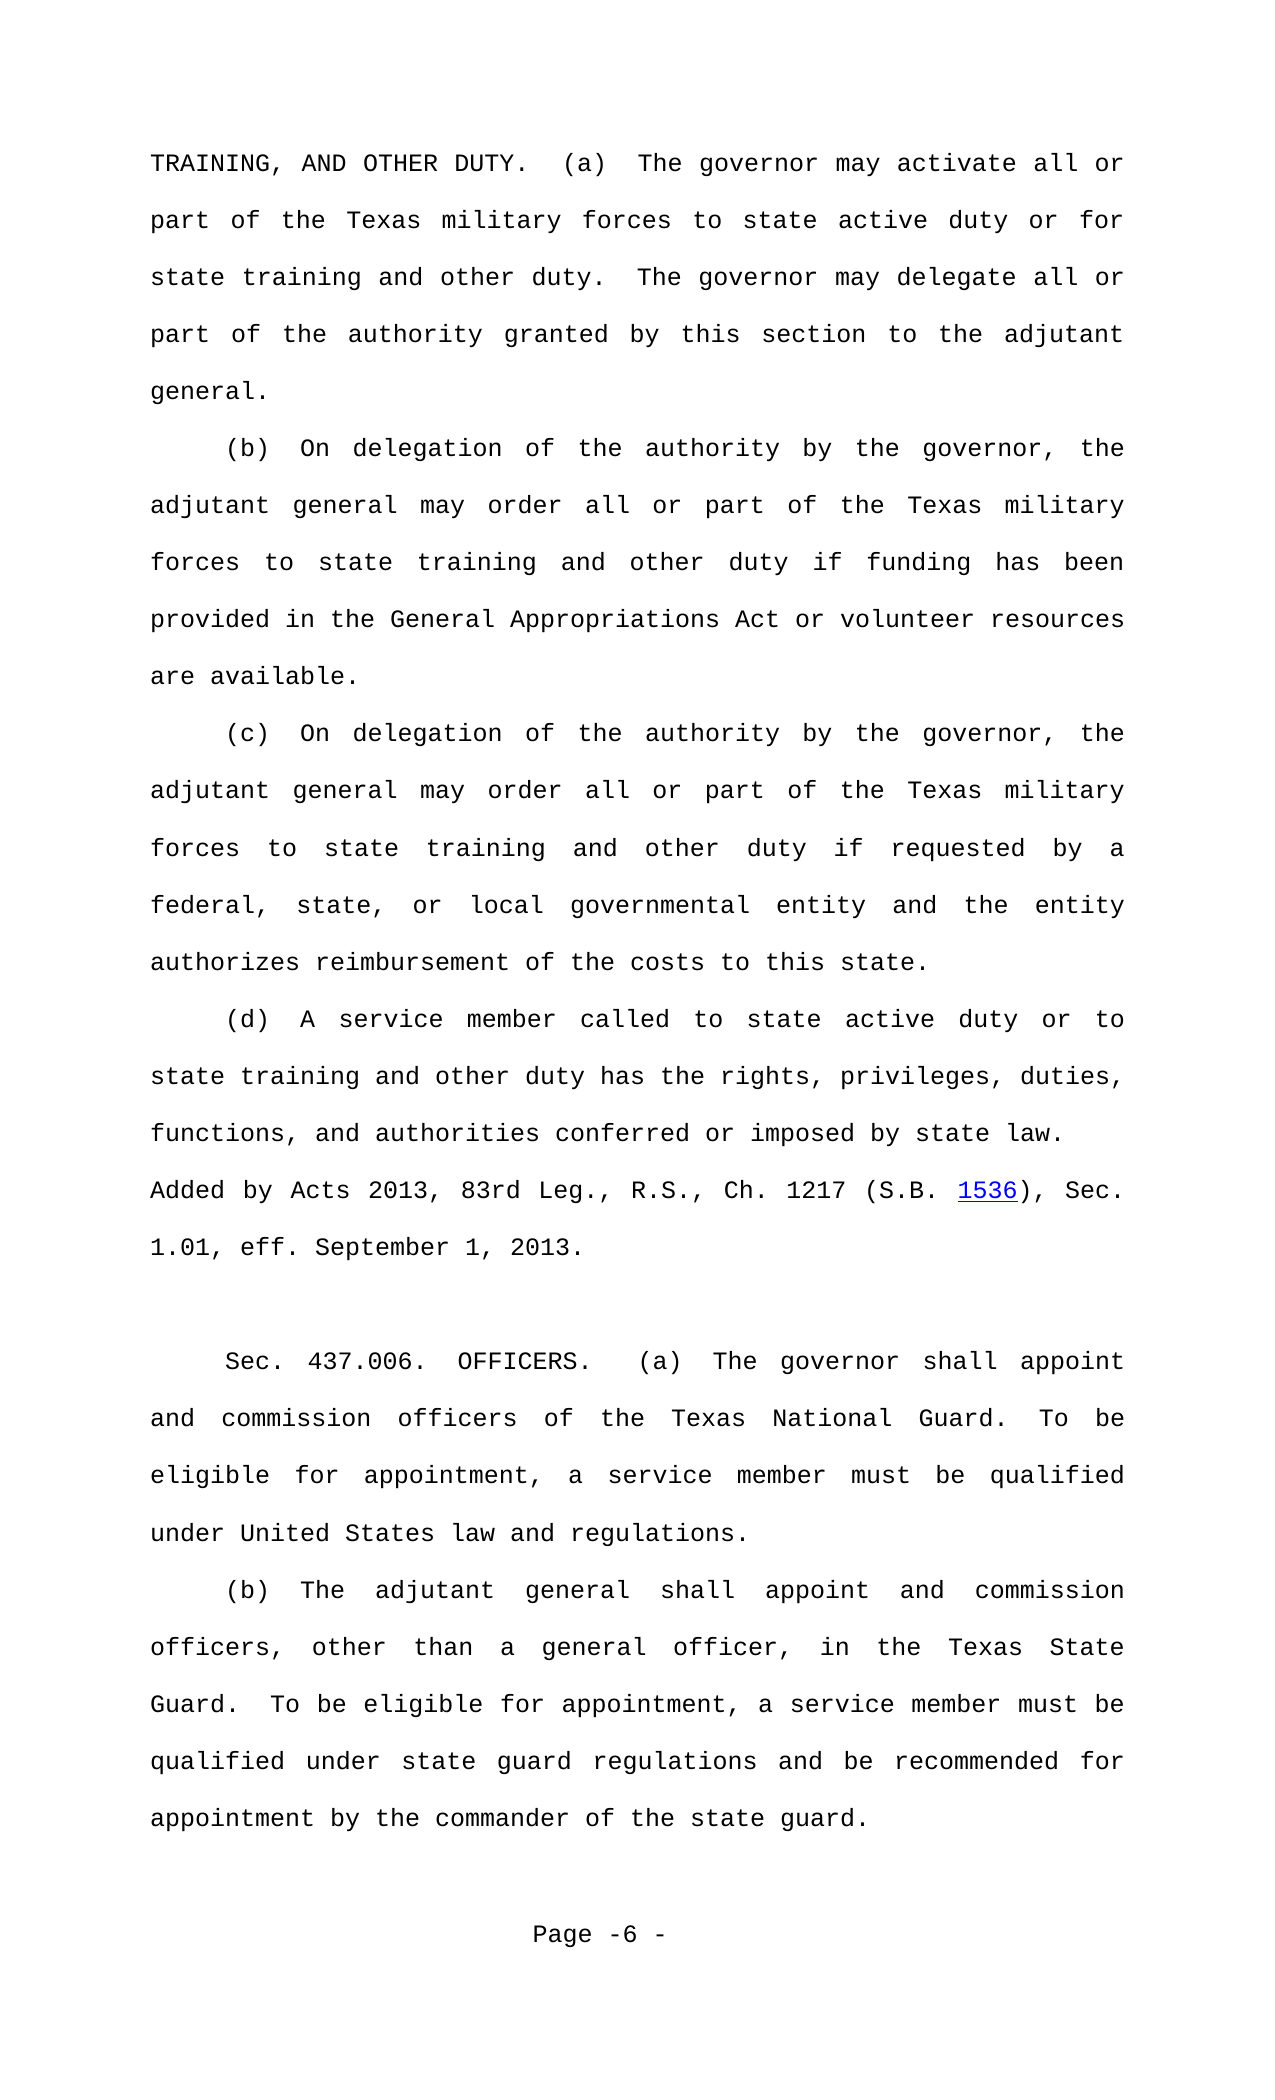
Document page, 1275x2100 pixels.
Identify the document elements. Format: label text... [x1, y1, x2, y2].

text Added by Acts 2013, 83rd Leg., R.S., Ch. 1217 (S.B. 1536), Sec. 1.01, eff. September 1, 2013. [150, 1177, 1125, 1263]
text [150, 150, 1125, 407]
text (b) The adjutant general shall appoint and commission officers, other than a general officer, in the Texas State Guard. To be eligible for appointment, a service member must be qualified under state guard regulations and be recommended for appointment by the commander of the state guard. [150, 1577, 1125, 1834]
text (d) A service member called to state active duty or to state training and other duty has the rights, privileges, duties, functions, and authorities conferred or imposed by state law. [150, 1006, 1125, 1149]
text (c) On delegation of the authority by the governor, the adjutant general may order all or part of the Texas military forces to state training and other duty if requested by a federal, state, or local governmental entity and the entity authorizes reimbursement of the costs to this state. [150, 721, 1125, 978]
text (b) On delegation of the authority by the governor, the adjutant general may order all or part of the Texas military forces to state training and other duty if funding has been provided in the General Appropriations Act or volunteer resources are available. [150, 435, 1125, 692]
text Sec. 437.006. OFFICERS. (a) The governor shall appoint and commission officers of the Texas National Guard. To be eligible for appointment, a service member must be qualified under United States law and regulations. [150, 1349, 1125, 1548]
